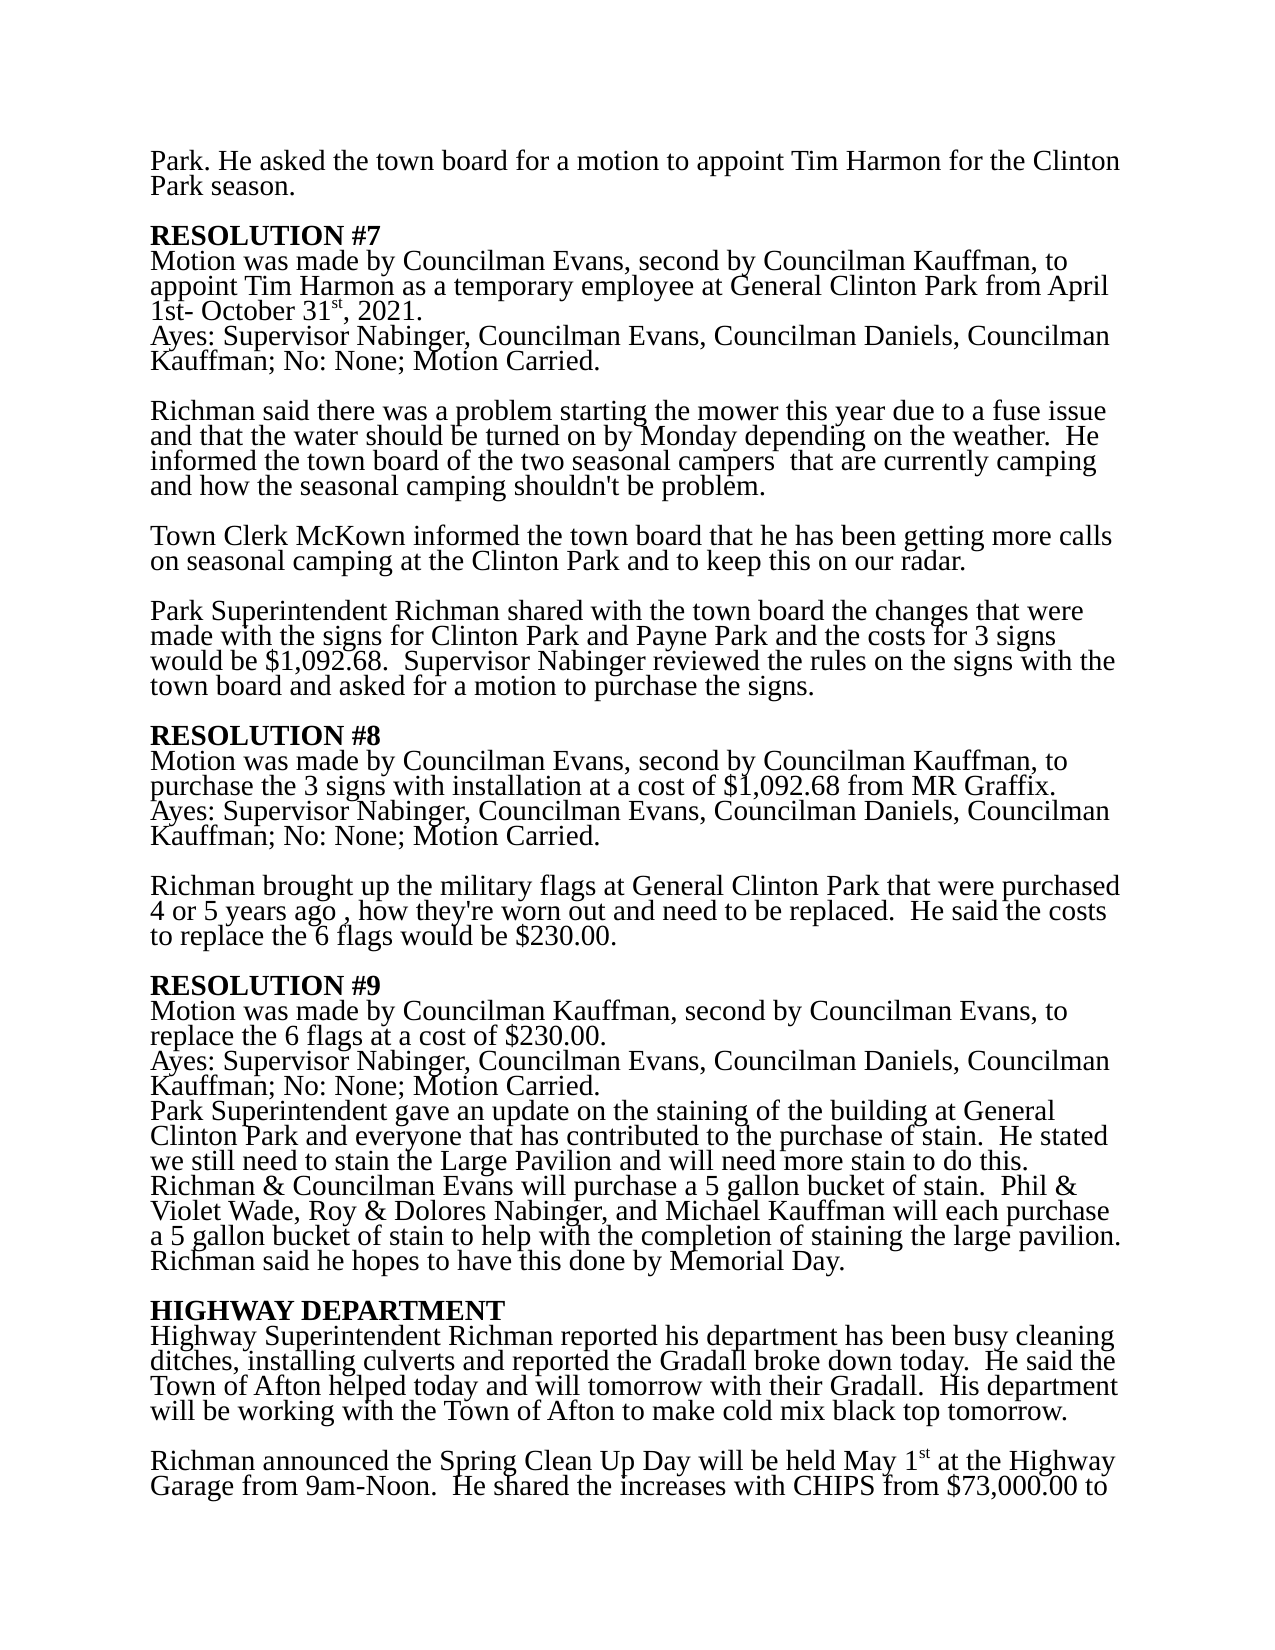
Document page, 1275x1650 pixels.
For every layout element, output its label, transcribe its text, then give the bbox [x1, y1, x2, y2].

text RESOLUTION #9 [150, 975, 1125, 1000]
text Motion was made by Councilman Kauffman, second by Councilman Evans, to replace the 6 flags at a cost of $230.00. [150, 1000, 1125, 1050]
text Park Superintendent gave an update on the staining of the building at General Clinton Park and everyone that has contributed to the purchase of stain. He stated we still need to stain the Large Pavilion and will need more stain to do this. Richman & Councilman Evans will purchase a 5 gallon bucket of stain. Phil & Violet Wade, Roy & Dolores Nabinger, and Michael Kauffman will each purchase a 5 gallon bucket of stain to help with the completion of staining the large pavilion. [150, 1100, 1125, 1250]
text RESOLUTION #7 [150, 225, 1125, 250]
text Town Clerk McKown informed the town board that he has been getting more calls on seasonal camping at the Clinton Park and to keep this on our radar. [150, 525, 1125, 575]
text Park Superintendent Richman shared with the town board the changes that were made with the signs for Clinton Park and Payne Park and the costs for 3 signs would be $1,092.68. Supervisor Nabinger reviewed the rules on the signs with the town board and asked for a motion to purchase the signs. [150, 600, 1125, 700]
text Richman brought up the military flags at General Clinton Park that were purchased 4 or 5 years ago , how they're worn out and need to be replaced. He said the costs to replace the 6 flags would be $230.00. [150, 875, 1125, 950]
text Ayes: Supervisor Nabinger, Councilman Evans, Councilman Daniels, Councilman Kauffman; No: None; Motion Carried. [150, 325, 1125, 375]
text Highway Superintendent Richman reported his department has been busy cleaning ditches, installing culverts and reported the Gradall broke down today. He said the Town of Afton helped today and will tomorrow with their Gradall. His department will be working with the Town of Afton to make cold mix black top tomorrow. [150, 1325, 1125, 1425]
text RESOLUTION #8 [150, 725, 1125, 750]
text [150, 150, 1125, 200]
text HIGHWAY DEPARTMENT [150, 1300, 1125, 1325]
text Richman said he hopes to have this done by Memorial Day. [150, 1250, 1125, 1275]
text Motion was made by Councilman Evans, second by Councilman Kauffman, to purchase the 3 signs with installation at a cost of $1,092.68 from MR Graffix. [150, 750, 1125, 800]
text Ayes: Supervisor Nabinger, Councilman Evans, Councilman Daniels, Councilman Kauffman; No: None; Motion Carried. [150, 800, 1125, 850]
text Richman said there was a problem starting the mower this year due to a fuse issue and that the water should be turned on by Monday depending on the weather. He informed the town board of the two seasonal campers that are currently camping and how the seasonal camping shouldn't be problem. [150, 400, 1125, 500]
text Motion was made by Councilman Evans, second by Councilman Kauffman, to appoint Tim Harmon as a temporary employee at General Clinton Park from April 1st- October 31st, 2021. [150, 250, 1125, 325]
text Ayes: Supervisor Nabinger, Councilman Evans, Councilman Daniels, Councilman Kauffman; No: None; Motion Carried. [150, 1050, 1125, 1100]
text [150, 1450, 1125, 1500]
